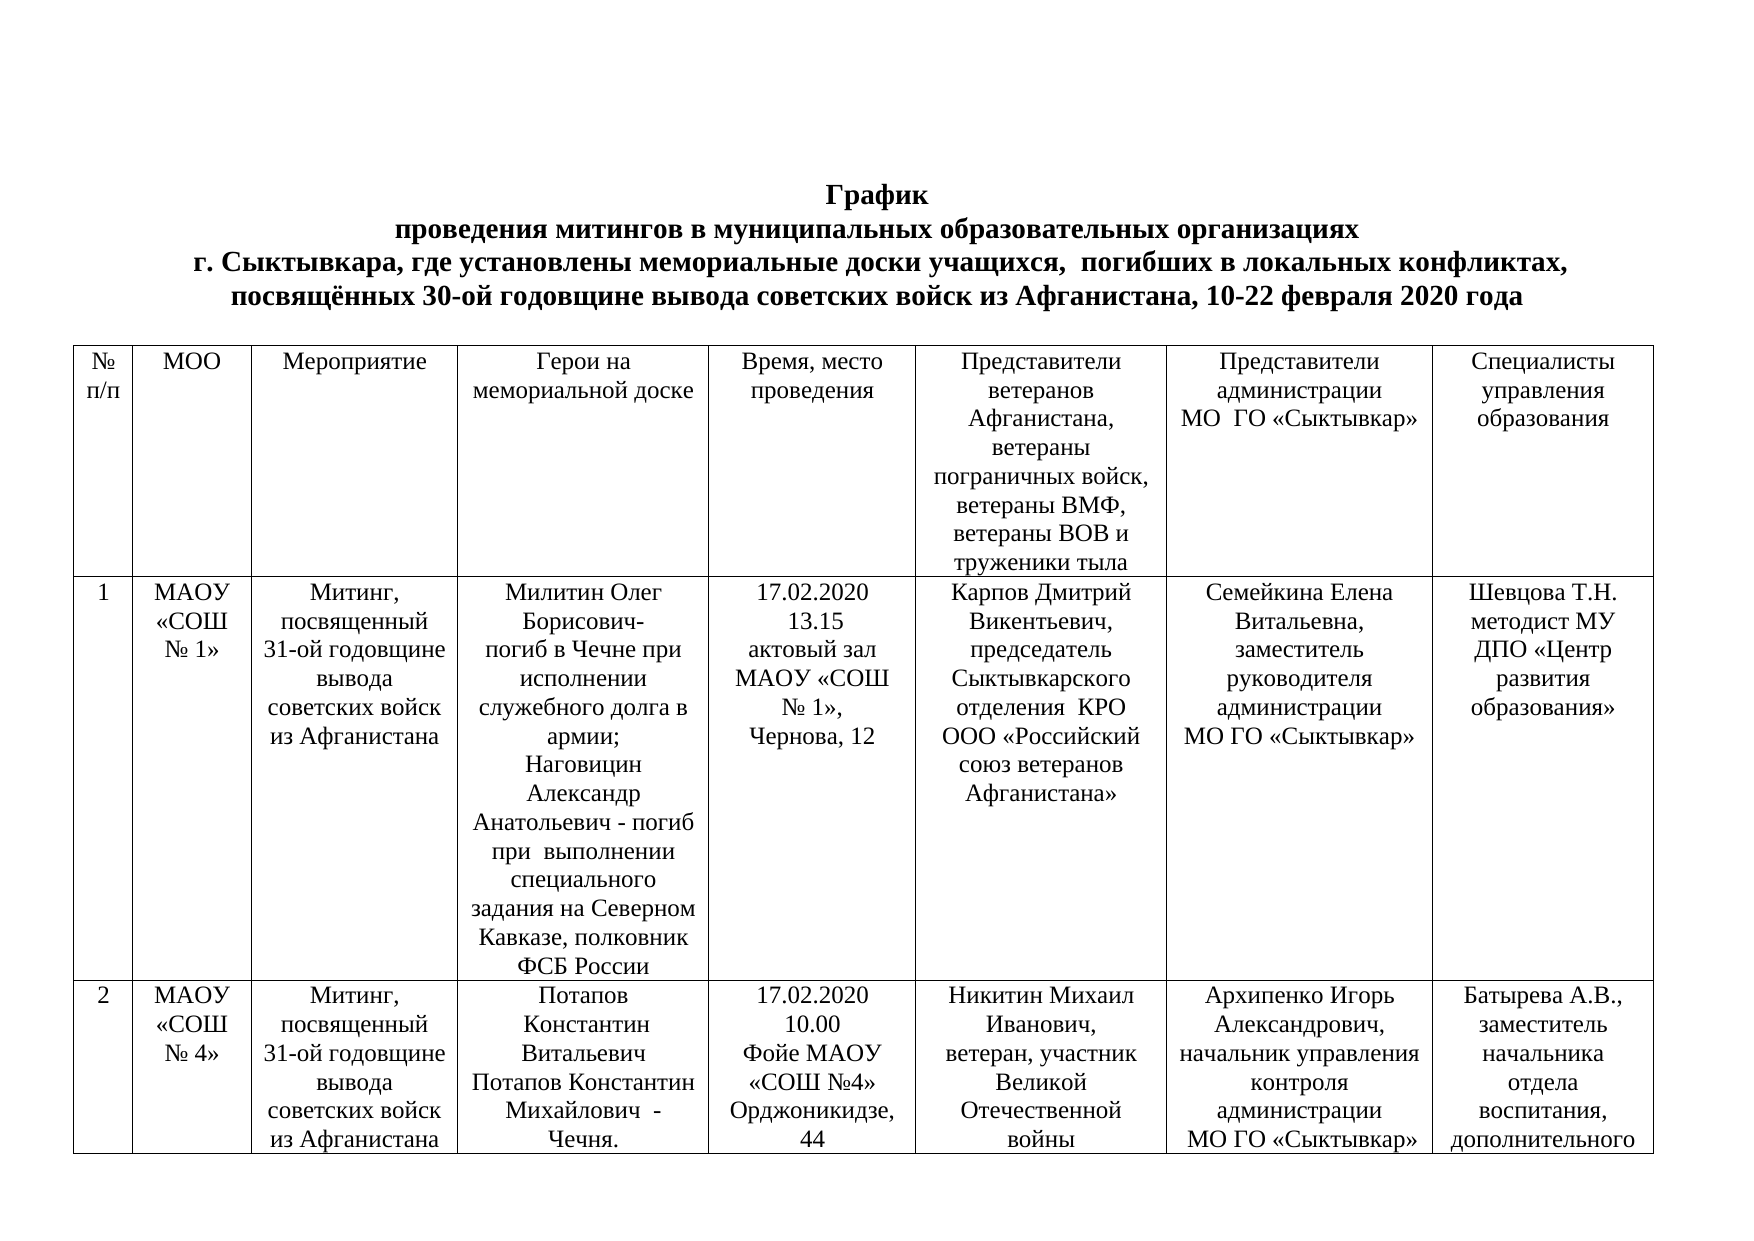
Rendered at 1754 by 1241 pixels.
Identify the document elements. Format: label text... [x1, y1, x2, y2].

table_cell МАОУ «СОШ № 4» [133, 981, 251, 1153]
text г. Сыктывкара, где установлены мемориальные доски учащихся, погибших в локальных конфликтах, посвящённых 30-ой годовщине вывода советских войск из Афганистана, 10-22 февраля 2020 года [118, 244, 1636, 311]
table_cell Карпов Дмитрий Викентьевич, председатель Сыктывкарского отделения КРО ООО «Российский союз ветеранов Афганистана» [916, 577, 1166, 979]
table_cell 17.02.2020 13.15 актовый зал МАОУ «СОШ № 1», Чернова, 12 [709, 577, 915, 979]
table_header Представители администрации МО ГО «Сыктывкар» [1167, 346, 1432, 576]
table_cell Шевцова Т.Н. методист МУ ДПО «Центр развития образования» [1433, 577, 1653, 979]
table_header Время, место проведения [709, 346, 915, 576]
table_header № п/п [74, 346, 132, 576]
table_cell 2 [74, 981, 132, 1153]
text График [118, 177, 1636, 211]
table_header Мероприятие [252, 346, 457, 576]
table_cell Семейкина Елена Витальевна, заместитель руководителя администрации МО ГО «Сыктывкар» [1167, 577, 1432, 979]
table_header Специалисты управления образования [1433, 346, 1653, 576]
table_header Герои на мемориальной доске [458, 346, 708, 576]
table_cell 1 [74, 577, 132, 979]
table_cell Милитин Олег Борисович- погиб в Чечне при исполнении служебного долга в армии; Наговицин Александр Анатольевич - погиб при выполнении специального задания на Северном Кавказе, полковник ФСБ России [458, 577, 708, 979]
table_cell МАОУ «СОШ № 1» [133, 577, 251, 979]
table_header МОО [133, 346, 251, 576]
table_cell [916, 981, 1166, 1153]
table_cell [458, 981, 708, 1153]
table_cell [709, 981, 915, 1153]
table_header Представители ветеранов Афганистана, ветераны пограничных войск, ветераны ВМФ, ветераны ВОВ и труженики тыла [916, 346, 1166, 576]
text проведения митингов в муниципальных образовательных организациях [118, 211, 1636, 244]
table_cell Митинг, посвященный 31-ой годовщине вывода советских войск из Афганистана [252, 577, 457, 979]
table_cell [252, 981, 457, 1153]
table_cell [1433, 981, 1653, 1153]
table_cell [1167, 981, 1432, 1153]
